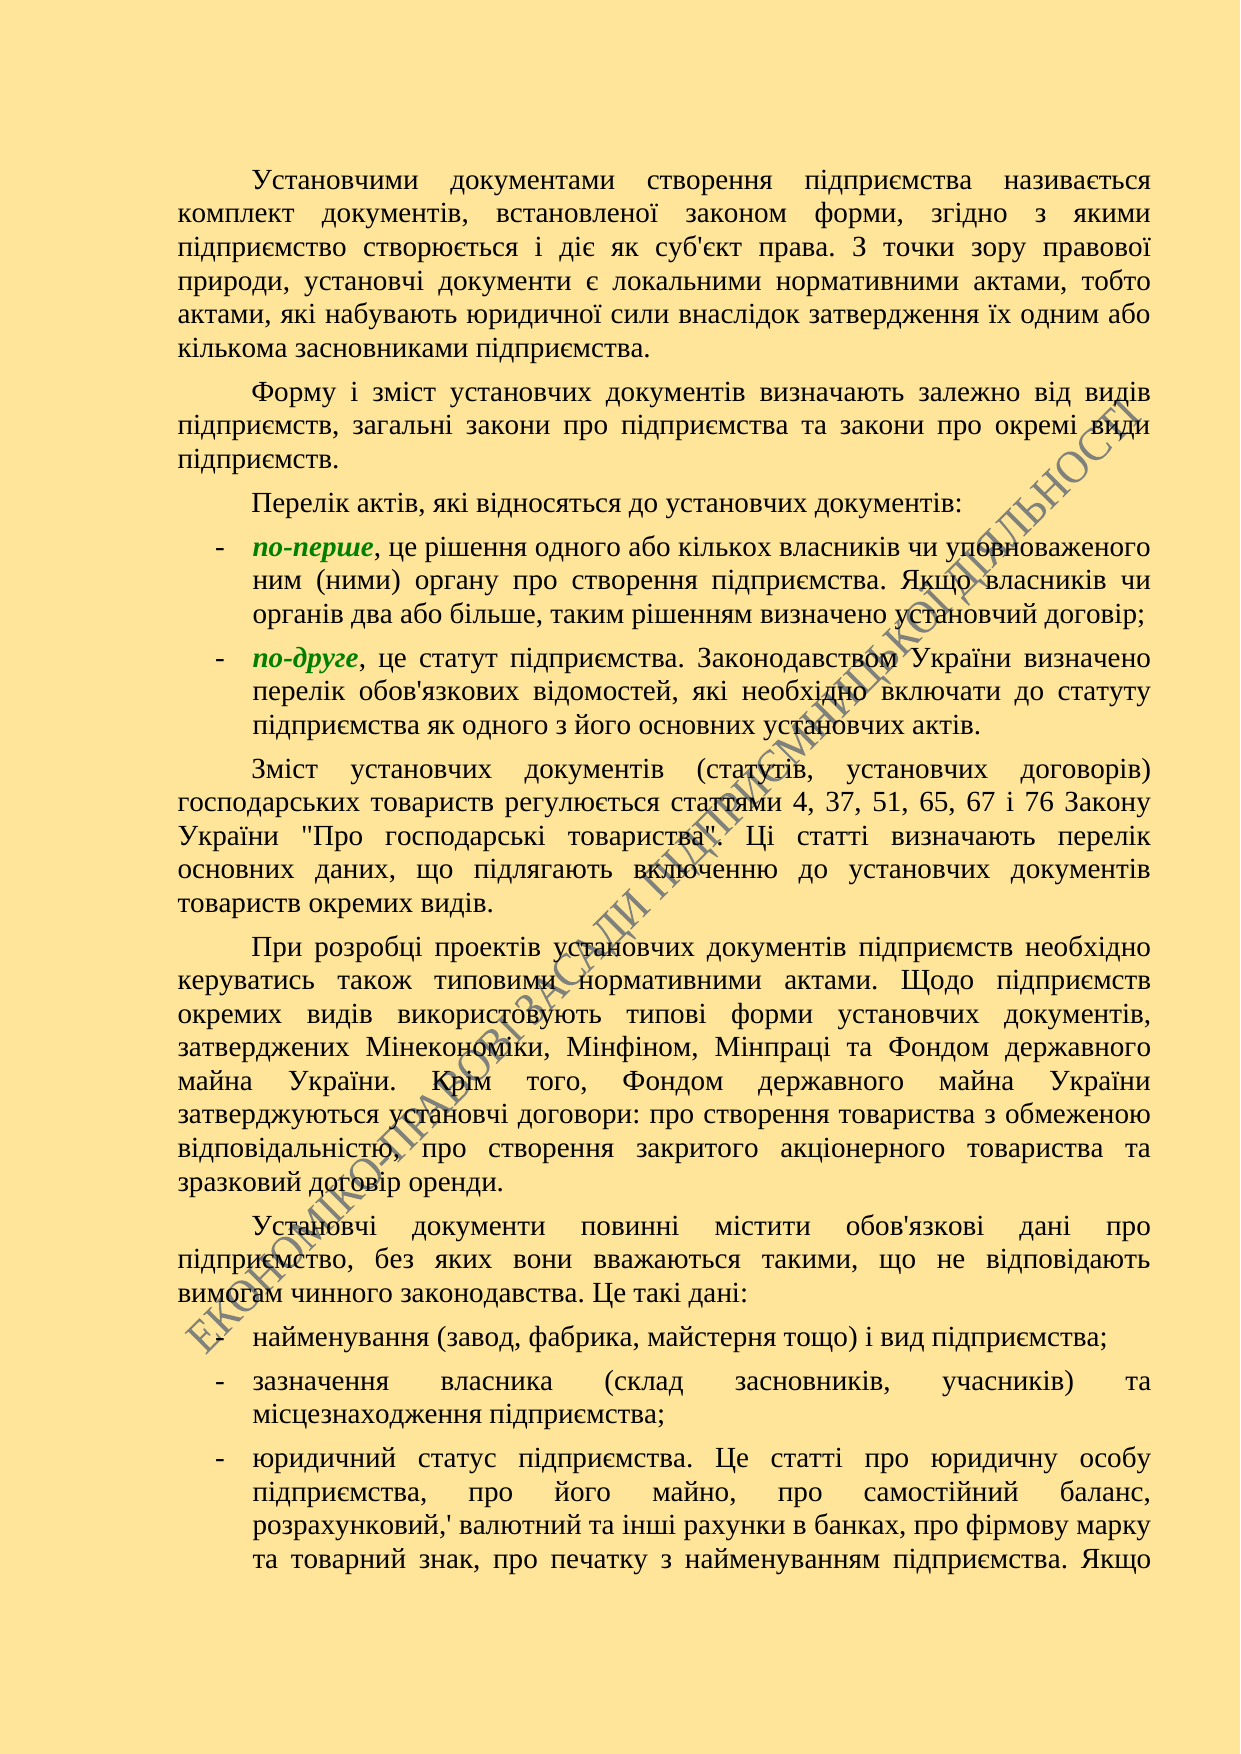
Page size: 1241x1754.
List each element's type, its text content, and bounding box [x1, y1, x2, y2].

list по-друге, це статут підприємства. Законодавством України визначено перелік обов'язкових відомостей, які необхідно включати до статуту підприємства як одного з його основних установчих актів. [215, 640, 1152, 740]
text Перелік актів, які відносяться до установчих документів: [177, 485, 1152, 518]
text Установчими документами створення підприємства називається комплект документів, встановленої законом форми, згідно з якими підприємство створюється і діє як суб'єкт права. З точки зору правової природи, установчі документи є локальними нормативними актами, тобто актами, які набувають юридичної сили внаслідок затвердження їх одним або кількома засновниками підприємства. [177, 162, 1152, 363]
list зазначення власника (склад засновників, учасників) та місцезнаходження підприємства; [215, 1363, 1152, 1430]
list найменування (завод, фабрика, майстерня тощо) і вид підприємства; [215, 1319, 1152, 1352]
list по-перше, це рішення одного або кількох власників чи уповноваженого ним (ними) органу про створення підприємства. Якщо власників чи органів два або більше, таким рішенням визначено установчий договір; [215, 529, 1152, 629]
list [215, 1440, 1152, 1574]
text Форму і зміст установчих документів визначають залежно від видів підприємств, загальні закони про підприємства та закони про окремі види підприємств. [177, 374, 1152, 474]
text При розробці проектів установчих документів підприємств необхідно керуватись також типовими нормативними актами. Щодо підприємств окремих видів використовують типові форми установчих документів, затверджених Мінекономіки, Мінфіном, Мінпраці та Фондом державного майна України. Крім того, Фондом державного майна України затверджуються установчі договори: про створення товариства з обмеженою відповідальністю, про створення закритого акціонерного товариства та зразковий договір оренди. [177, 929, 1152, 1197]
text Установчі документи повинні містити обов'язкові дані про підприємство, без яких вони вважаються такими, що не відповідають вимогам чинного законодавства. Це такі дані: [177, 1208, 1152, 1308]
text Зміст установчих документів (статутів, установчих договорів) господарських товариств регулюється статтями 4, 37, 51, 65, 67 і 76 Закону України "Про господарські товариства". Ці статті визначають перелік основних даних, що підлягають включенню до установчих документів товариств окремих видів. [177, 751, 1152, 918]
